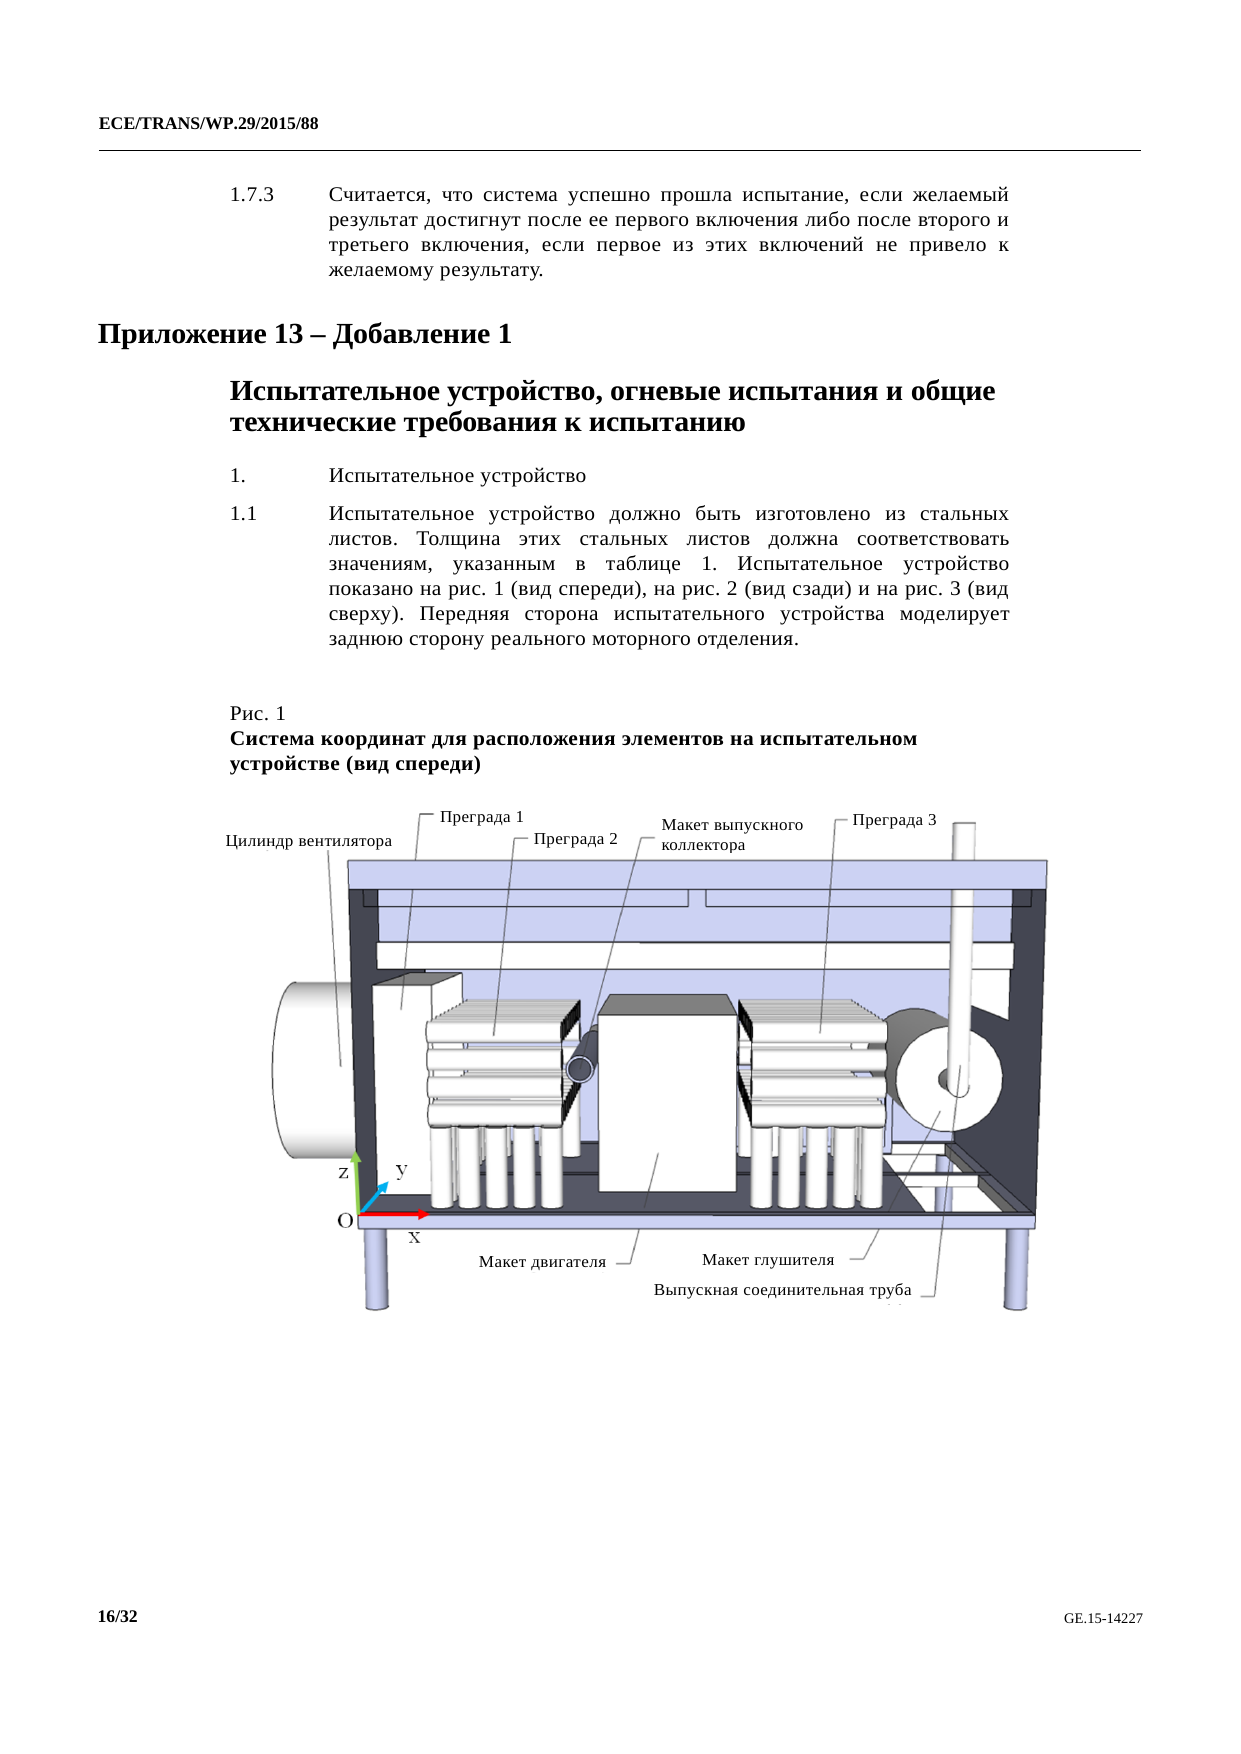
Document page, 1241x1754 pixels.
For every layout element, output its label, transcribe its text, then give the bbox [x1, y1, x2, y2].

text Приложение 13 – Добавление 1 [97, 319, 1011, 350]
text 1. Испытательное устройство [229, 463, 1011, 488]
text Испытательное устройство, огневые испытания и общие технические требования к испытанию [97, 375, 1011, 438]
text 1.1 Испытательное устройство должно быть изготовлено из стальных листов. Толщина этих стальных листов должна соответствовать значениям, указанным в таблице 1. Испытательное устройство показано на рис. 1 (вид спереди), на рис. 2 (вид сзади) и на рис. 3 (вид сверху). Передняя сторона испытательного устройства моделирует заднюю сторону реального моторного отделения. [229, 500, 1011, 650]
text 1.7.3 Считается, что система успешно прошла испытание, если желаемый результат достигнут после ее первого включения либо после второго и третьего включения, если первое из этих включений не привело к желаемому результату. [229, 181, 1011, 281]
text Рис. 1 Система координат для расположения элементов на испытательном устройстве (вид спереди) [229, 700, 1011, 775]
picture [215, 800, 1080, 1316]
